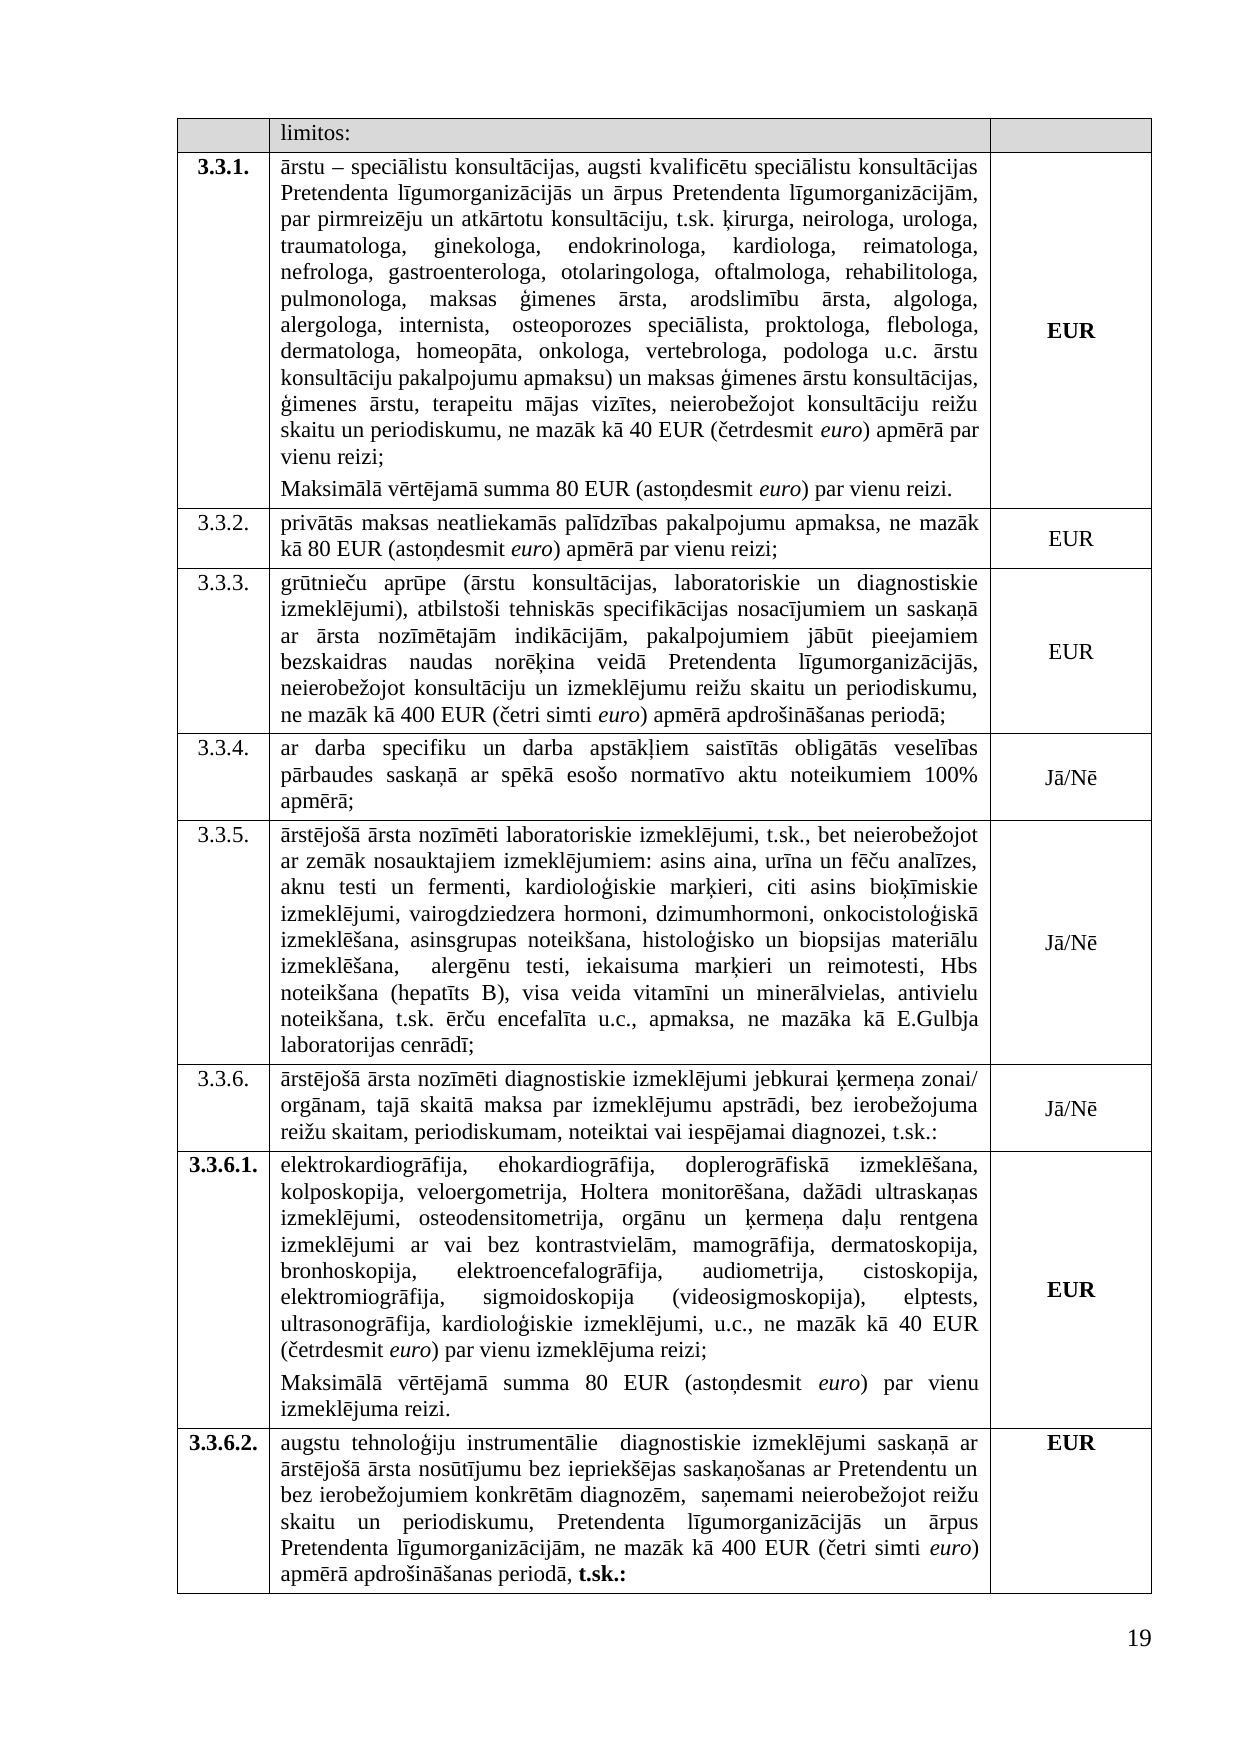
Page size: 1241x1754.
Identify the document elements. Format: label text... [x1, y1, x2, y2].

table_cell EUR [991, 509, 1151, 568]
table_cell 3.3.4. [178, 734, 269, 820]
table_cell 3.3.6.2. [178, 1429, 269, 1593]
table_cell Jā/Nē [991, 1065, 1151, 1151]
table_cell EUR [991, 153, 1151, 508]
table_cell 3.3.1. [178, 153, 269, 508]
table_cell EUR [991, 569, 1151, 733]
table_cell elektrokardiogrāfija, ehokardiogrāfija, doplerogrāfiskā izmeklēšana, kolposkopija, veloergometrija, Holtera monitorēšana, dažādi ultraskaņas izmeklējumi, osteodensitometrija, orgānu un ķermeņa daļu rentgena izmeklējumi ar vai bez kontrastvielām, mamogrāfija, dermatoskopija, bronhoskopija, elektroencefalogrāfija, audiometrija, cistoskopija, elektromiogrāfija, sigmoidoskopija (videosigmoskopija), elptests, ultrasonogrāfija, kardioloģiskie izmeklējumi, u.c., ne mazāk kā 40 EUR (četrdesmit euro) par vienu izmeklējuma reizi; Maksimālā vērtējamā summa 80 EUR (astoņdesmit euro) par vienu izmeklējuma reizi. [270, 1152, 990, 1428]
table_cell privātās maksas neatliekamās palīdzības pakalpojumu apmaksa, ne mazāk kā 80 EUR (astoņdesmit euro) apmērā par vienu reizi; [270, 509, 990, 568]
table_cell 3.3.2. [178, 509, 269, 568]
table_cell EUR [991, 1429, 1151, 1593]
table_cell ārstējošā ārsta nozīmēti laboratoriskie izmeklējumi, t.sk., bet neierobežojot ar zemāk nosauktajiem izmeklējumiem: asins aina, urīna un fēču analīzes, aknu testi un fermenti, kardioloģiskie marķieri, citi asins bioķīmiskie izmeklējumi, vairogdziedzera hormoni, dzimumhormoni, onkocistoloģiskā izmeklēšana, asinsgrupas noteikšana, histoloģisko un biopsijas materiālu izmeklēšana, alergēnu testi, iekaisuma marķieri un reimotesti, Hbs noteikšana (hepatīts B), visa veida vitamīni un minerālvielas, antivielu noteikšana, t.sk. ērču encefalīta u.c., apmaksa, ne mazāka kā E.Gulbja laboratorijas cenrādī; [270, 821, 990, 1064]
table_cell 3.3. [178, 119, 269, 152]
table_cell Jā/Nē [991, 821, 1151, 1064]
table_cell ārstējošā ārsta nozīmēti diagnostiskie izmeklējumi jebkurai ķermeņa zonai/ orgānam, tajā skaitā maksa par izmeklējumu apstrādi, bez ierobežojuma reižu skaitam, periodiskumam, noteiktai vai iespējamai diagnozei, t.sk.: [270, 1065, 990, 1151]
table_cell grūtnieču aprūpe (ārstu konsultācijas, laboratoriskie un diagnostiskie izmeklējumi), atbilstoši tehniskās specifikācijas nosacījumiem un saskaņā ar ārsta nozīmētajām indikācijām, pakalpojumiem jābūt pieejamiem bezskaidras naudas norēķina veidā Pretendenta līgumorganizācijās, neierobežojot konsultāciju un izmeklējumu reižu skaitu un periodiskumu, ne mazāk kā 400 EUR (četri simti euro) apmērā apdrošināšanas periodā; [270, 569, 990, 733]
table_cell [270, 119, 990, 152]
table_cell 3.3.6. [178, 1065, 269, 1151]
table_cell EUR [991, 1152, 1151, 1428]
table_cell [991, 119, 1151, 152]
table_cell ārstu – speciālistu konsultācijas, augsti kvalificētu speciālistu konsultācijas Pretendenta līgumorganizācijās un ārpus Pretendenta līgumorganizācijām, par pirmreizēju un atkārtotu konsultāciju, t.sk. ķirurga, neirologa, urologa, traumatologa, ginekologa, endokrinologa, kardiologa, reimatologa, nefrologa, gastroenterologa, otolaringologa, oftalmologa, rehabilitologa, pulmonologa, maksas ģimenes ārsta, arodslimību ārsta, algologa, alergologa, internista, osteoporozes speciālista, proktologa, flebologa, dermatologa, homeopāta, onkologa, vertebrologa, podologa u.c. ārstu konsultāciju pakalpojumu apmaksu) un maksas ģimenes ārstu konsultācijas, ģimenes ārstu, terapeitu mājas vizītes, neierobežojot konsultāciju reižu skaitu un periodiskumu, ne mazāk kā 40 EUR (četrdesmit euro) apmērā par vienu reizi; Maksimālā vērtējamā summa 80 EUR (astoņdesmit euro) par vienu reizi. [270, 153, 990, 508]
table_cell 3.3.5. [178, 821, 269, 1064]
table_cell Jā/Nē [991, 734, 1151, 820]
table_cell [270, 1429, 990, 1593]
table_cell 3.3.6.1. [178, 1152, 269, 1428]
table_cell ar darba specifiku un darba apstākļiem saistītās obligātās veselības pārbaudes saskaņā ar spēkā esošo normatīvo aktu noteikumiem 100% apmērā; [270, 734, 990, 820]
table_cell 3.3.3. [178, 569, 269, 733]
